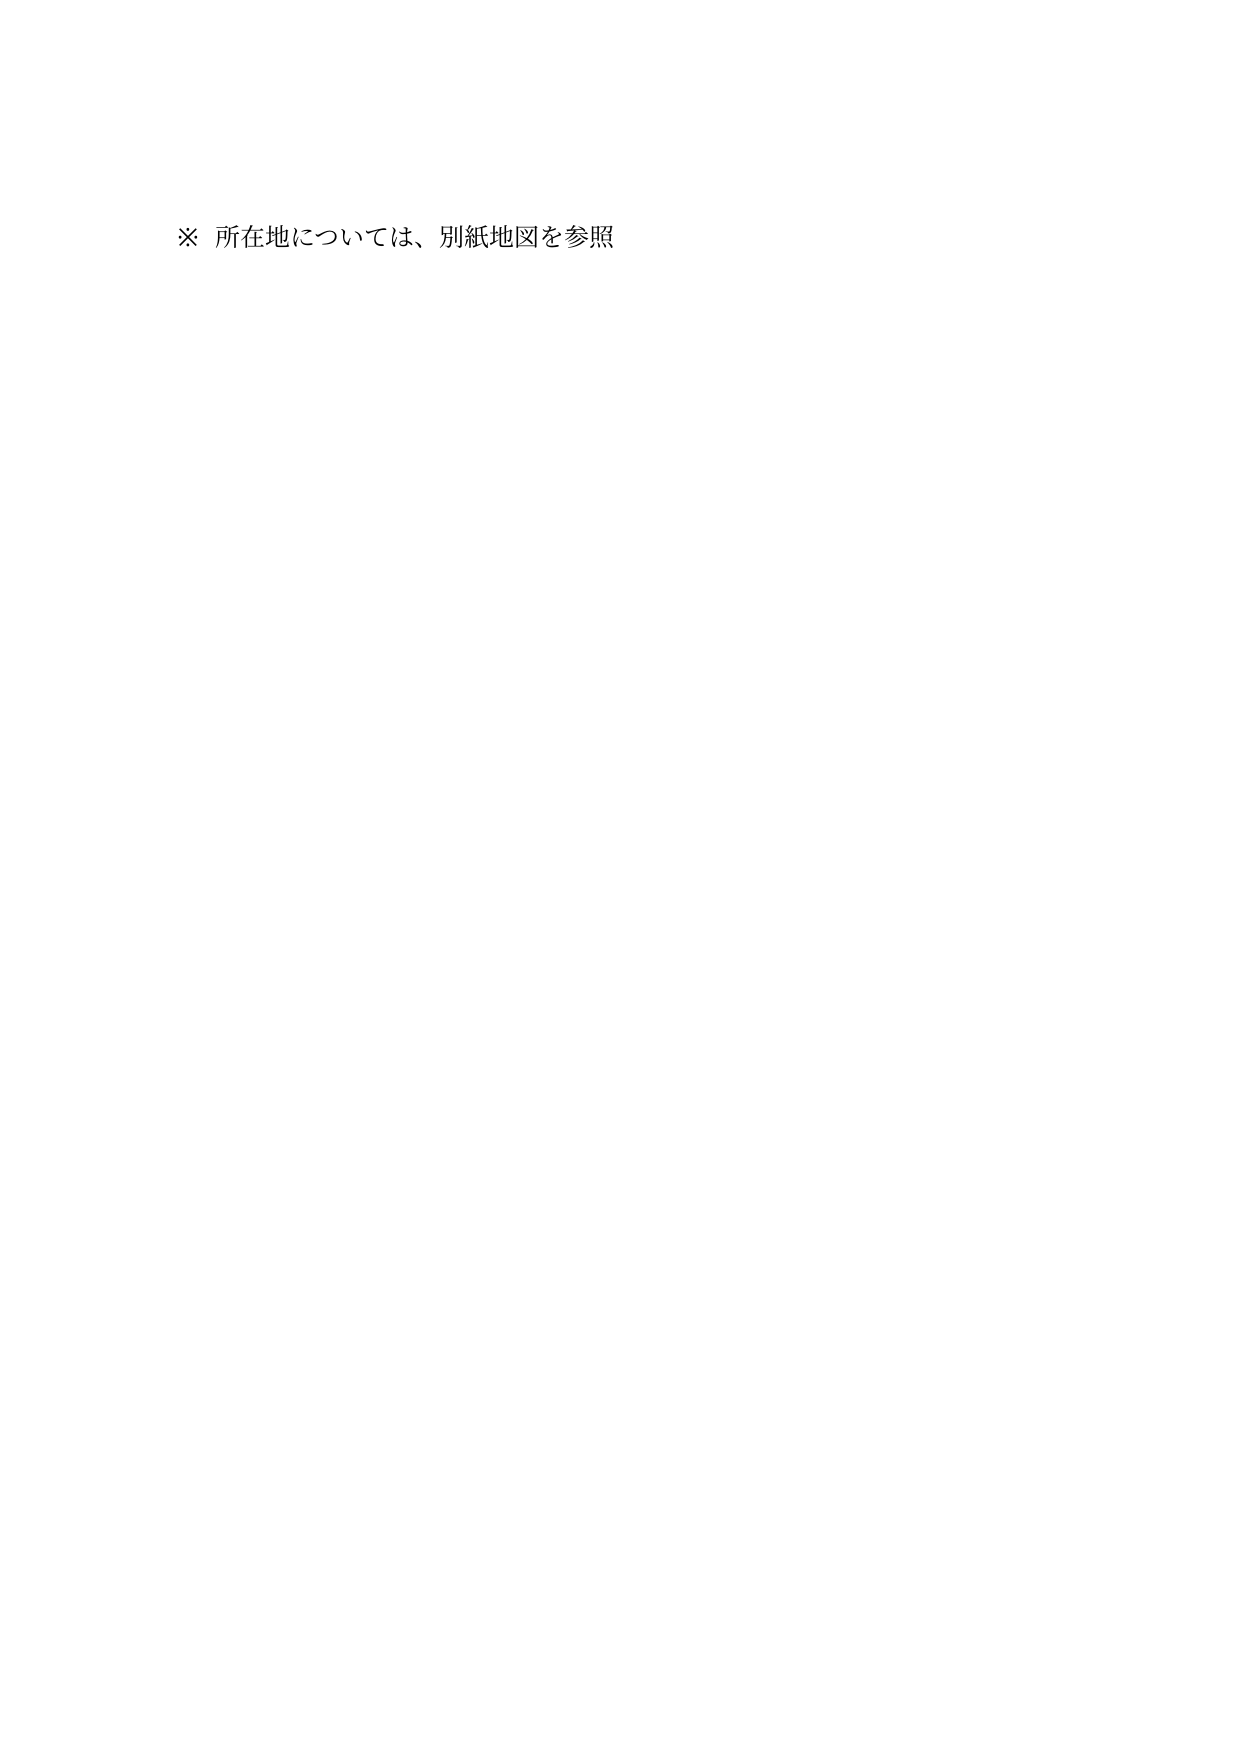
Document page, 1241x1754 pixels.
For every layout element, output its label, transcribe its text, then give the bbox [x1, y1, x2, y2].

list 所在地については、別紙地図を参照 [177, 217, 1063, 254]
